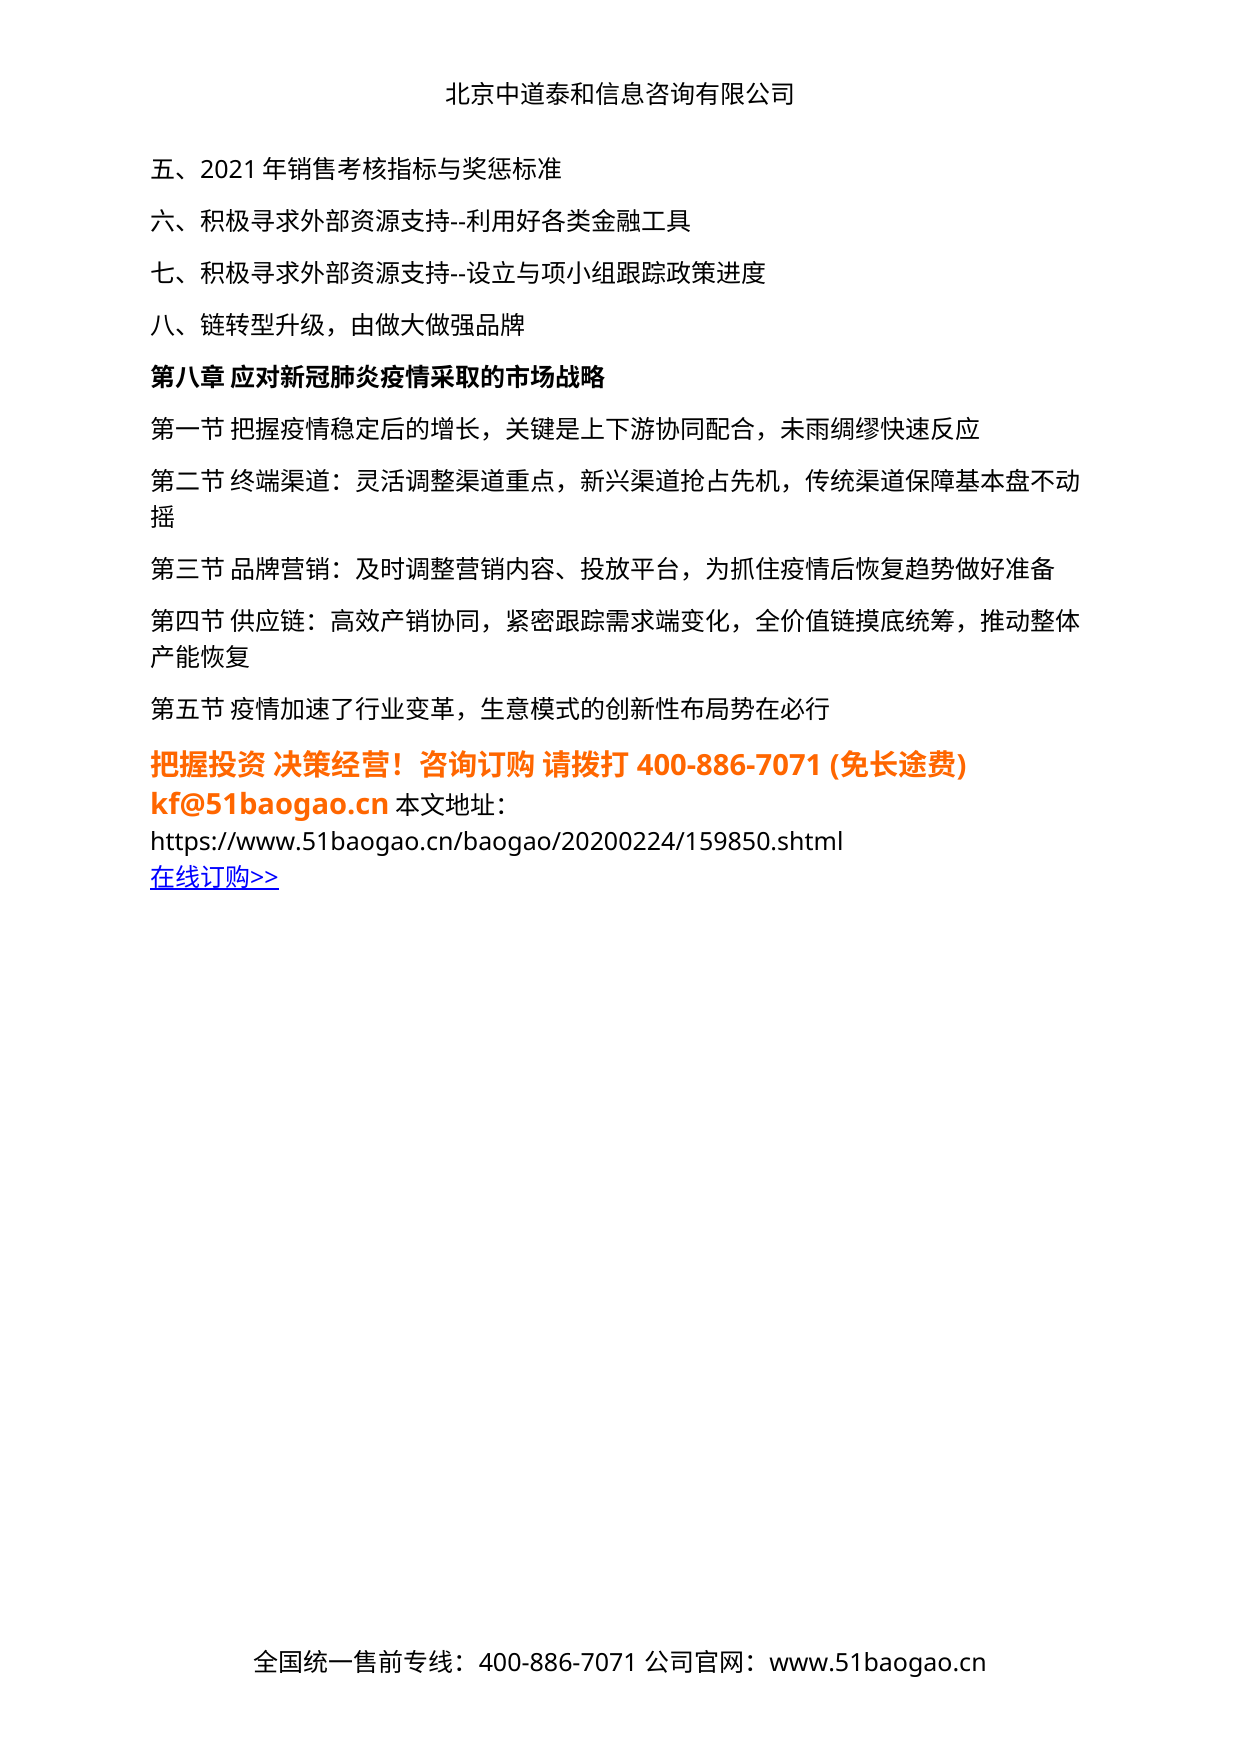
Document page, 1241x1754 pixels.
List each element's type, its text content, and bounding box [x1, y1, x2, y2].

text 第五节 疫情加速了行业变革，生意模式的创新性布局势在必行 [150, 689, 1090, 726]
text 第一节 把握疫情稳定后的增长，关键是上下游协同配合，未雨绸缪快速反应 [150, 409, 1090, 446]
text 六、积极寻求外部资源支持--利用好各类金融工具 [150, 202, 1090, 238]
text 在线订购>> [150, 857, 1090, 894]
text 把握投资 决策经营！咨询订购 请拨打 400-886-7071 (免长途费) kf@51baogao.cn本文地址：https://www.51baogao.cn/baogao/20200224/159850.shtml [150, 741, 1090, 857]
text 第八章 应对新冠肺炎疫情采取的市场战略 [150, 357, 1090, 394]
text 七、积极寻求外部资源支持--设立与项小组跟踪政策进度 [150, 254, 1090, 290]
text 第二节 终端渠道：灵活调整渠道重点，新兴渠道抢占先机，传统渠道保障基本盘不动摇 [150, 461, 1090, 534]
text 五、2021年销售考核指标与奖惩标准 [150, 150, 1090, 186]
text 八、链转型升级，由做大做强品牌 [150, 306, 1090, 342]
text 第三节 品牌营销：及时调整营销内容、投放平台，为抓住疫情后恢复趋势做好准备 [150, 549, 1090, 586]
text 第四节 供应链：高效产销协同，紧密跟踪需求端变化，全价值链摸底统筹，推动整体产能恢复 [150, 601, 1090, 674]
